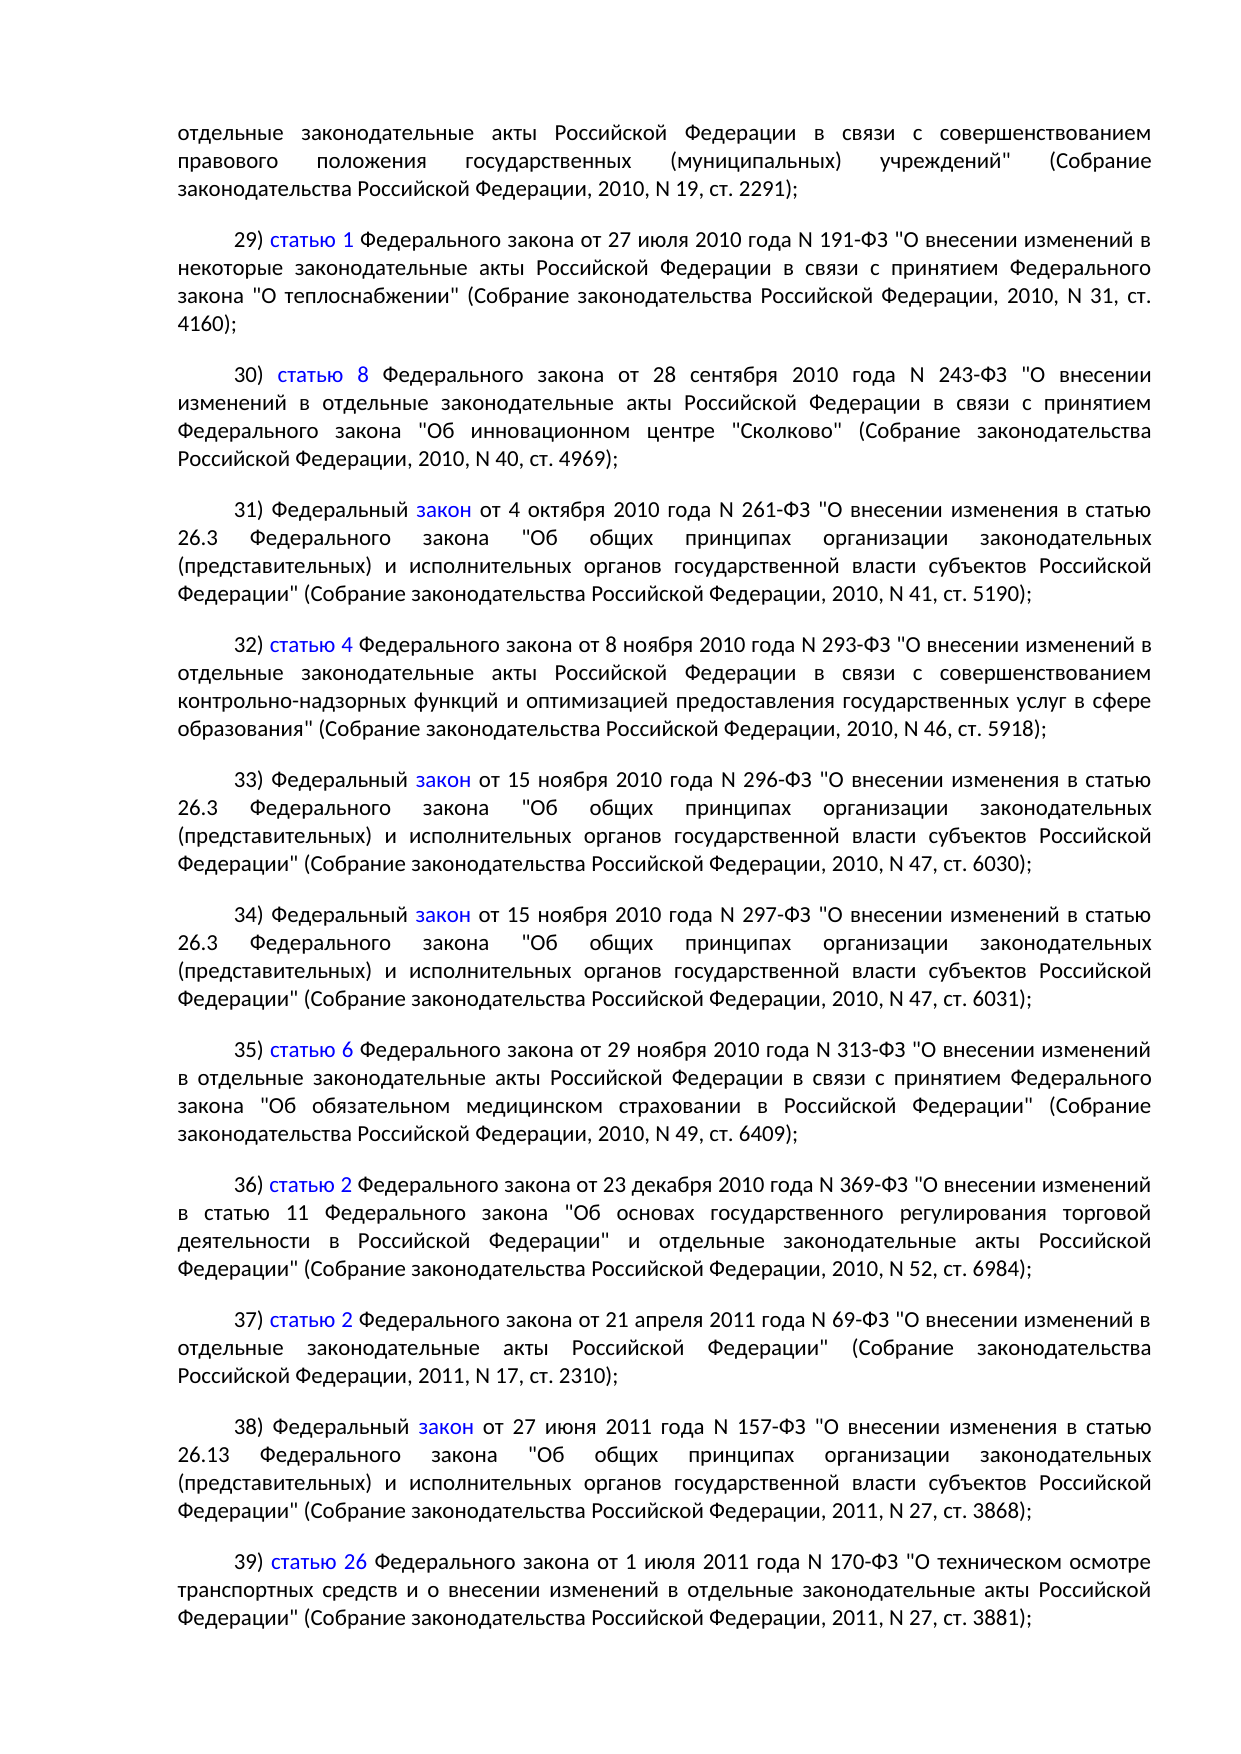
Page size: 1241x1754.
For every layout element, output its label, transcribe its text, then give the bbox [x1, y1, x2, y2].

text 39) статью 26 Федерального закона от 1 июля 2011 года N 170-ФЗ "О техническом осмотре транспортных средств и о внесении изменений в отдельные законодательные акты Российской Федерации" (Собрание законодательства Российской Федерации, 2011, N 27, ст. 3881); [177, 1547, 1152, 1631]
text 37) статью 2 Федерального закона от 21 апреля 2011 года N 69-ФЗ "О внесении изменений в отдельные законодательные акты Российской Федерации" (Собрание законодательства Российской Федерации, 2011, N 17, ст. 2310); [177, 1305, 1152, 1389]
text 36) статью 2 Федерального закона от 23 декабря 2010 года N 369-ФЗ "О внесении изменений в статью 11 Федерального закона "Об основах государственного регулирования торговой деятельности в Российской Федерации" и отдельные законодательные акты Российской Федерации" (Собрание законодательства Российской Федерации, 2010, N 52, ст. 6984); [177, 1170, 1152, 1282]
text 33) Федеральный закон от 15 ноября 2010 года N 296-ФЗ "О внесении изменения в статью 26.3 Федерального закона "Об общих принципах организации законодательных (представительных) и исполнительных органов государственной власти субъектов Российской Федерации" (Собрание законодательства Российской Федерации, 2010, N 47, ст. 6030); [177, 765, 1152, 877]
text 29) статью 1 Федерального закона от 27 июля 2010 года N 191-ФЗ "О внесении изменений в некоторые законодательные акты Российской Федерации в связи с принятием Федерального закона "О теплоснабжении" (Собрание законодательства Российской Федерации, 2010, N 31, ст. 4160); [177, 225, 1152, 337]
text 31) Федеральный закон от 4 октября 2010 года N 261-ФЗ "О внесении изменения в статью 26.3 Федерального закона "Об общих принципах организации законодательных (представительных) и исполнительных органов государственной власти субъектов Российской Федерации" (Собрание законодательства Российской Федерации, 2010, N 41, ст. 5190); [177, 495, 1152, 607]
text 35) статью 6 Федерального закона от 29 ноября 2010 года N 313-ФЗ "О внесении изменений в отдельные законодательные акты Российской Федерации в связи с принятием Федерального закона "Об обязательном медицинском страховании в Российской Федерации" (Собрание законодательства Российской Федерации, 2010, N 49, ст. 6409); [177, 1035, 1152, 1147]
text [177, 118, 1152, 202]
text 32) статью 4 Федерального закона от 8 ноября 2010 года N 293-ФЗ "О внесении изменений в отдельные законодательные акты Российской Федерации в связи с совершенствованием контрольно-надзорных функций и оптимизацией предоставления государственных услуг в сфере образования" (Собрание законодательства Российской Федерации, 2010, N 46, ст. 5918); [177, 630, 1152, 742]
text 34) Федеральный закон от 15 ноября 2010 года N 297-ФЗ "О внесении изменений в статью 26.3 Федерального закона "Об общих принципах организации законодательных (представительных) и исполнительных органов государственной власти субъектов Российской Федерации" (Собрание законодательства Российской Федерации, 2010, N 47, ст. 6031); [177, 900, 1152, 1012]
text 38) Федеральный закон от 27 июня 2011 года N 157-ФЗ "О внесении изменения в статью 26.13 Федерального закона "Об общих принципах организации законодательных (представительных) и исполнительных органов государственной власти субъектов Российской Федерации" (Собрание законодательства Российской Федерации, 2011, N 27, ст. 3868); [177, 1412, 1152, 1524]
text 30) статью 8 Федерального закона от 28 сентября 2010 года N 243-ФЗ "О внесении изменений в отдельные законодательные акты Российской Федерации в связи с принятием Федерального закона "Об инновационном центре "Сколково" (Собрание законодательства Российской Федерации, 2010, N 40, ст. 4969); [177, 360, 1152, 472]
